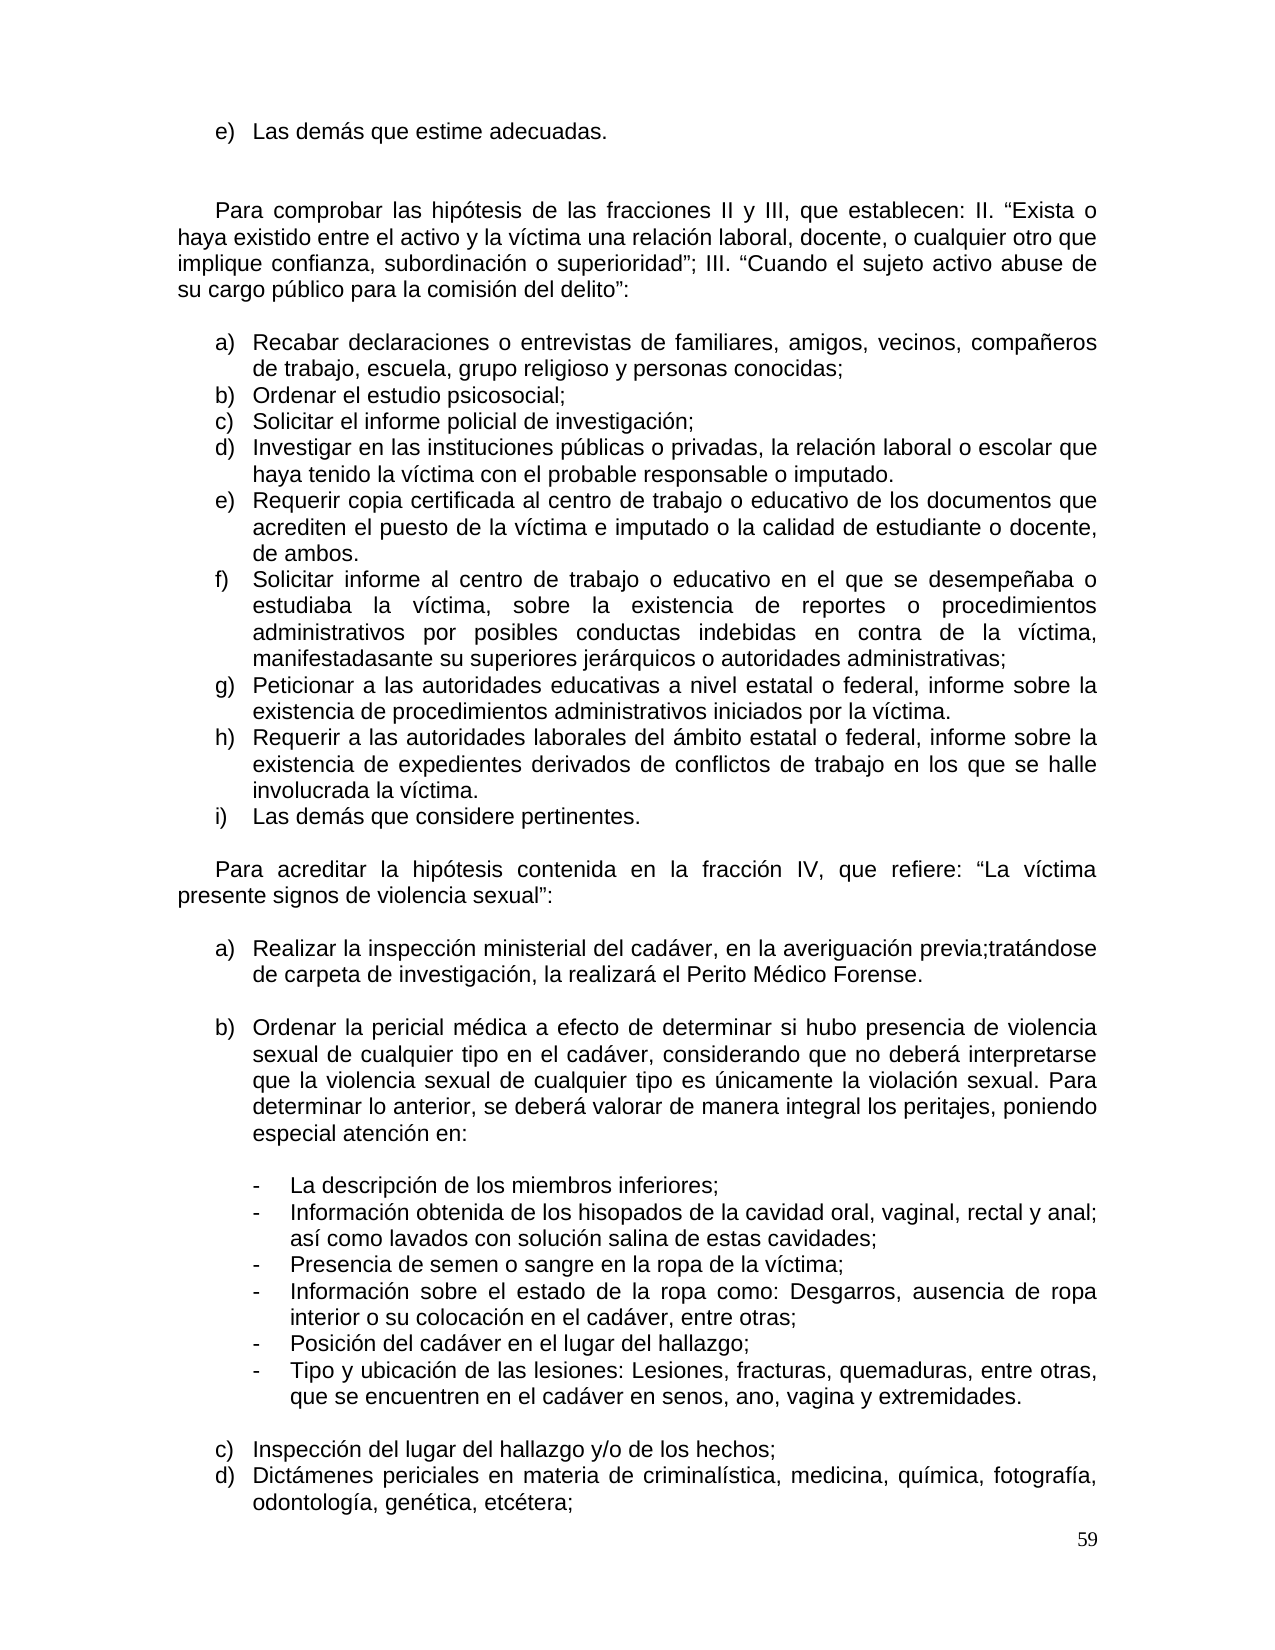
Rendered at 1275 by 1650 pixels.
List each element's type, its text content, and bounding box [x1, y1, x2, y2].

list Las demás que considere pertinentes. [215, 803, 1098, 830]
list La descripción de los miembros inferiores; [252, 1172, 1098, 1199]
list Peticionar a las autoridades educativas a nivel estatal o federal, informe sobre la existencia de procedimientos administrativos iniciados por la víctima. [215, 672, 1098, 724]
text Para comprobar las hipótesis de las fracciones II y III, que establecen: II. “Exista o haya existido entre el activo y la víctima una relación laboral, docente, o cualquier otro que implique confianza, subordinación o superioridad”; III. “Cuando el sujeto activo abuse de su cargo público para la comisión del delito”: [177, 197, 1098, 303]
list Información sobre el estado de la ropa como: Desgarros, ausencia de ropa interior o su colocación en el cadáver, entre otras; [252, 1278, 1098, 1330]
list Recabar declaraciones o entrevistas de familiares, amigos, vecinos, compañeros de trabajo, escuela, grupo religioso y personas conocidas; [215, 329, 1098, 382]
list Solicitar el informe policial de investigación; [215, 408, 1098, 434]
list Requerir a las autoridades laborales del ámbito estatal o federal, informe sobre la existencia de expedientes derivados de conflictos de trabajo en los que se halle involucrada la víctima. [215, 724, 1098, 803]
list Información obtenida de los hisopados de la cavidad oral, vaginal, rectal y anal; así como lavados con solución salina de estas cavidades; [252, 1199, 1098, 1251]
list Ordenar el estudio psicosocial; [215, 382, 1098, 408]
list Presencia de semen o sangre en la ropa de la víctima; [252, 1251, 1098, 1278]
text Para acreditar la hipótesis contenida en la fracción IV, que refiere: “La víctima presente signos de violencia sexual”: [177, 856, 1098, 909]
list Ordenar la pericial médica a efecto de determinar si hubo presencia de violencia sexual de cualquier tipo en el cadáver, considerando que no deberá interpretarse que la violencia sexual de cualquier tipo es únicamente la violación sexual. Para determinar lo anterior, se deberá valorar de manera integral los peritajes, poniendo especial atención en: [215, 1014, 1098, 1146]
list Posición del cadáver en el lugar del hallazgo; [252, 1330, 1098, 1357]
list Dictámenes periciales en materia de criminalística, medicina, química, fotografía, odontología, genética, etcétera; [215, 1462, 1098, 1515]
list Realizar la inspección ministerial del cadáver, en la averiguación previa;tratándose de carpeta de investigación, la realizará el Perito Médico Forense. [215, 935, 1098, 988]
list Requerir copia certificada al centro de trabajo o educativo de los documentos que acrediten el puesto de la víctima e imputado o la calidad de estudiante o docente, de ambos. [215, 487, 1098, 566]
list Solicitar informe al centro de trabajo o educativo en el que se desempeñaba o estudiaba la víctima, sobre la existencia de reportes o procedimientos administrativos por posibles conductas indebidas en contra de la víctima, manifestadasante su superiores jerárquicos o autoridades administrativas; [215, 566, 1098, 672]
list Investigar en las instituciones públicas o privadas, la relación laboral o escolar que haya tenido la víctima con el probable responsable o imputado. [215, 434, 1098, 487]
list Las demás que estime adecuadas. [215, 118, 1098, 144]
list Inspección del lugar del hallazgo y/o de los hechos; [215, 1436, 1098, 1462]
list Tipo y ubicación de las lesiones: Lesiones, fracturas, quemaduras, entre otras, que se encuentren en el cadáver en senos, ano, vagina y extremidades. [252, 1357, 1098, 1409]
